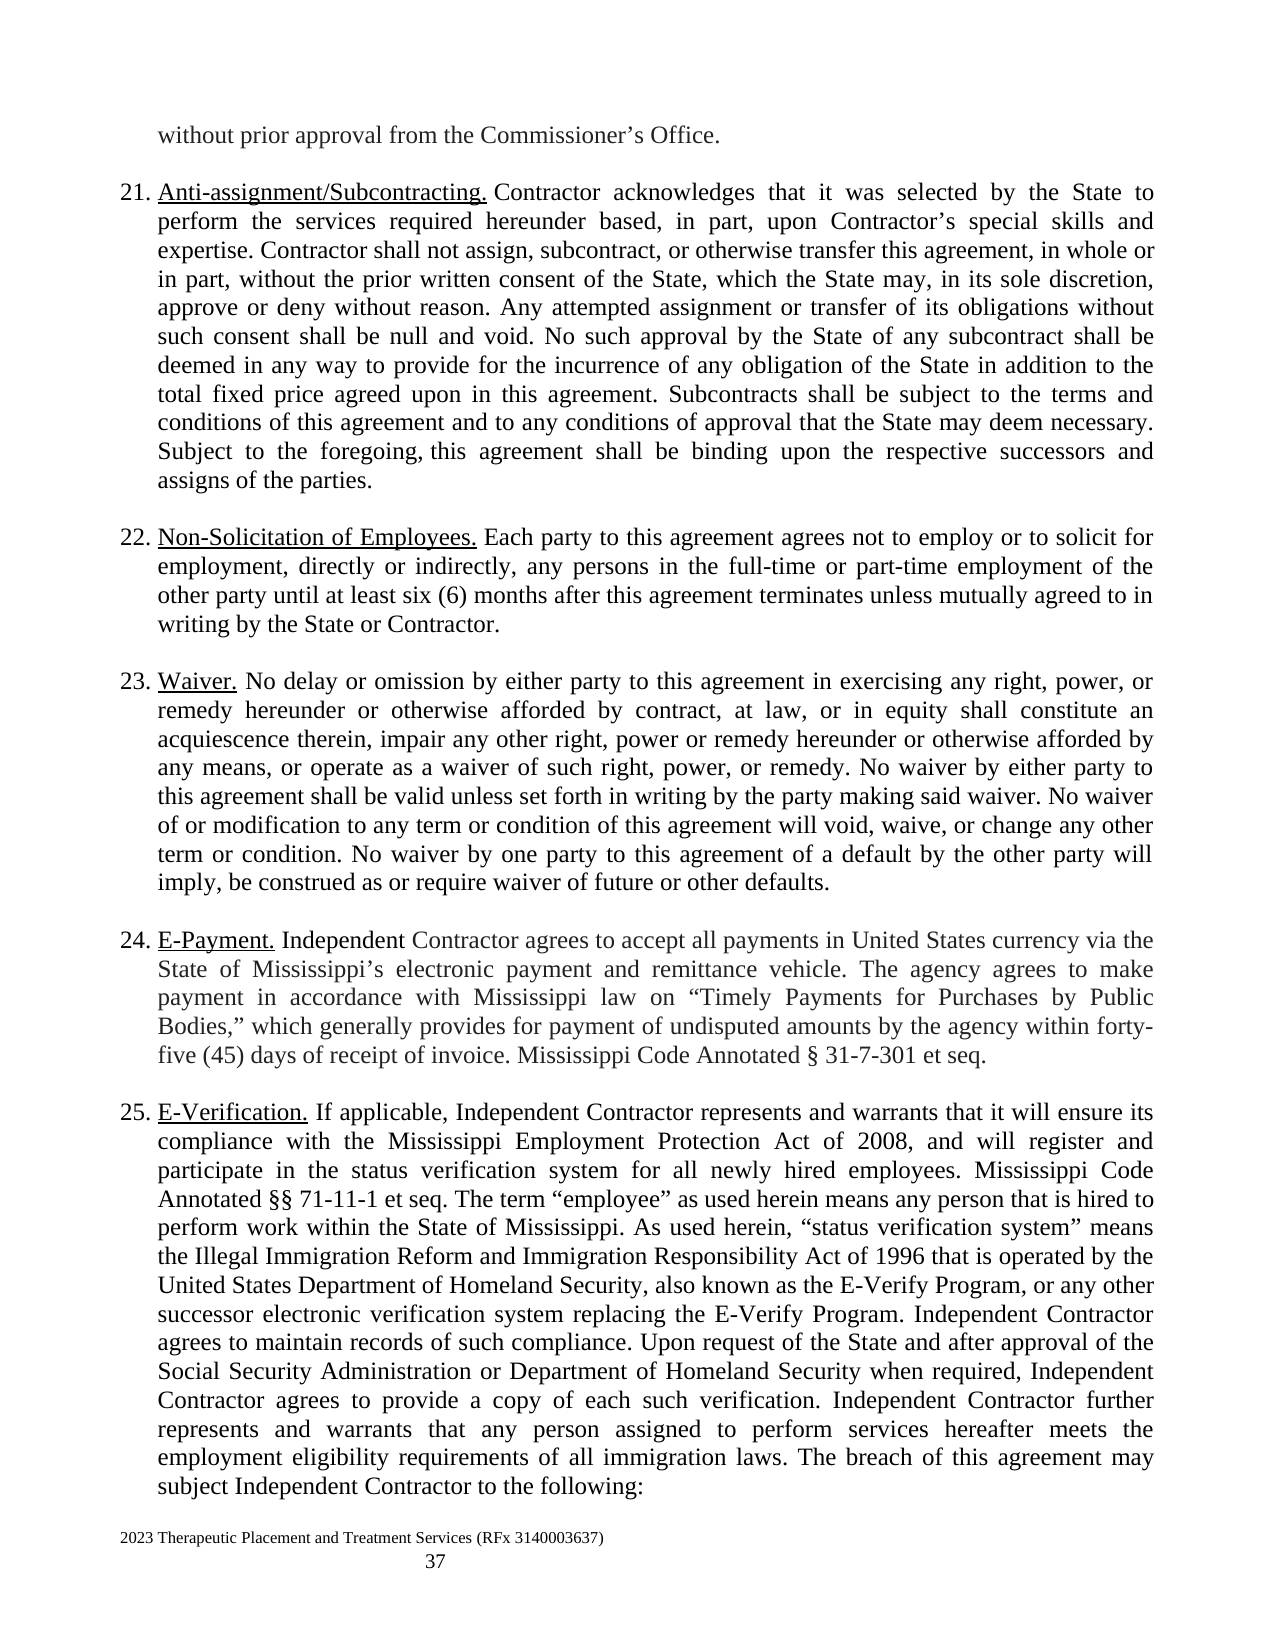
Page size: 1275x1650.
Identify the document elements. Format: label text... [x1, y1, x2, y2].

list Waiver. No delay or omission by either party to this agreement in exercising any right, power, or remedy hereunder or otherwise afforded by contract, at law, or in equity shall constitute an acquiescence therein, impair any other right, power or remedy hereunder or otherwise afforded by any means, or operate as a waiver of such right, power, or remedy. No waiver by either party to this agreement shall be valid unless set forth in writing by the party making said waiver. No waiver of or modification to any term or condition of this agreement will void, waive, or change any other term or condition. No waiver by one party to this agreement of a default by the other party will imply, be construed as or require waiver of future or other defaults. [120, 666, 1155, 896]
list Anti-assignment/Subcontracting. Contractor acknowledges that it was selected by the State to perform the services required hereunder based, in part, upon Contractor’s special skills and expertise. Contractor shall not assign, subcontract, or otherwise transfer this agreement, in whole or in part, without the prior written consent of the State, which the State may, in its sole discretion, approve or deny without reason. Any attempted assignment or transfer of its obligations without such consent shall be null and void. No such approval by the State of any subcontract shall be deemed in any way to provide for the incurrence of any obligation of the State in addition to the total fixed price agreed upon in this agreement. Subcontracts shall be subject to the terms and conditions of this agreement and to any conditions of approval that the State may deem necessary. Subject to the foregoing, this agreement shall be binding upon the respective successors and assigns of the parties. [120, 177, 1155, 494]
list E-Payment. Independent Contractor agrees to accept all payments in United States currency via the State of Mississippi’s electronic payment and remittance vehicle. The agency agrees to make payment in accordance with Mississippi law on “Timely Payments for Purchases by Public Bodies,” which generally provides for payment of undisputed amounts by the agency within forty-five (45) days of receipt of invoice. Mississippi Code Annotated § 31-7-301 et seq. [120, 925, 1155, 1069]
list Non-Solicitation of Employees. Each party to this agreement agrees not to employ or to solicit for employment, directly or indirectly, any persons in the full-time or part-time employment of the other party until at least six (6) months after this agreement terminates unless mutually agreed to in writing by the State or Contractor. [120, 522, 1155, 637]
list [120, 120, 1155, 149]
list E-Verification. If applicable, Independent Contractor represents and warrants that it will ensure its compliance with the Mississippi Employment Protection Act of 2008, and will register and participate in the status verification system for all newly hired employees. Mississippi Code Annotated §§ 71-11-1 et seq. The term “employee” as used herein means any person that is hired to perform work within the State of Mississippi. As used herein, “status verification system” means the Illegal Immigration Reform and Immigration Responsibility Act of 1996 that is operated by the United States Department of Homeland Security, also known as the E-Verify Program, or any other successor electronic verification system replacing the E-Verify Program. Independent Contractor agrees to maintain records of such compliance. Upon request of the State and after approval of the Social Security Administration or Department of Homeland Security when required, Independent Contractor agrees to provide a copy of each such verification. Independent Contractor further represents and warrants that any person assigned to perform services hereafter meets the employment eligibility requirements of all immigration laws. The breach of this agreement may subject Independent Contractor to the following: [120, 1097, 1155, 1500]
